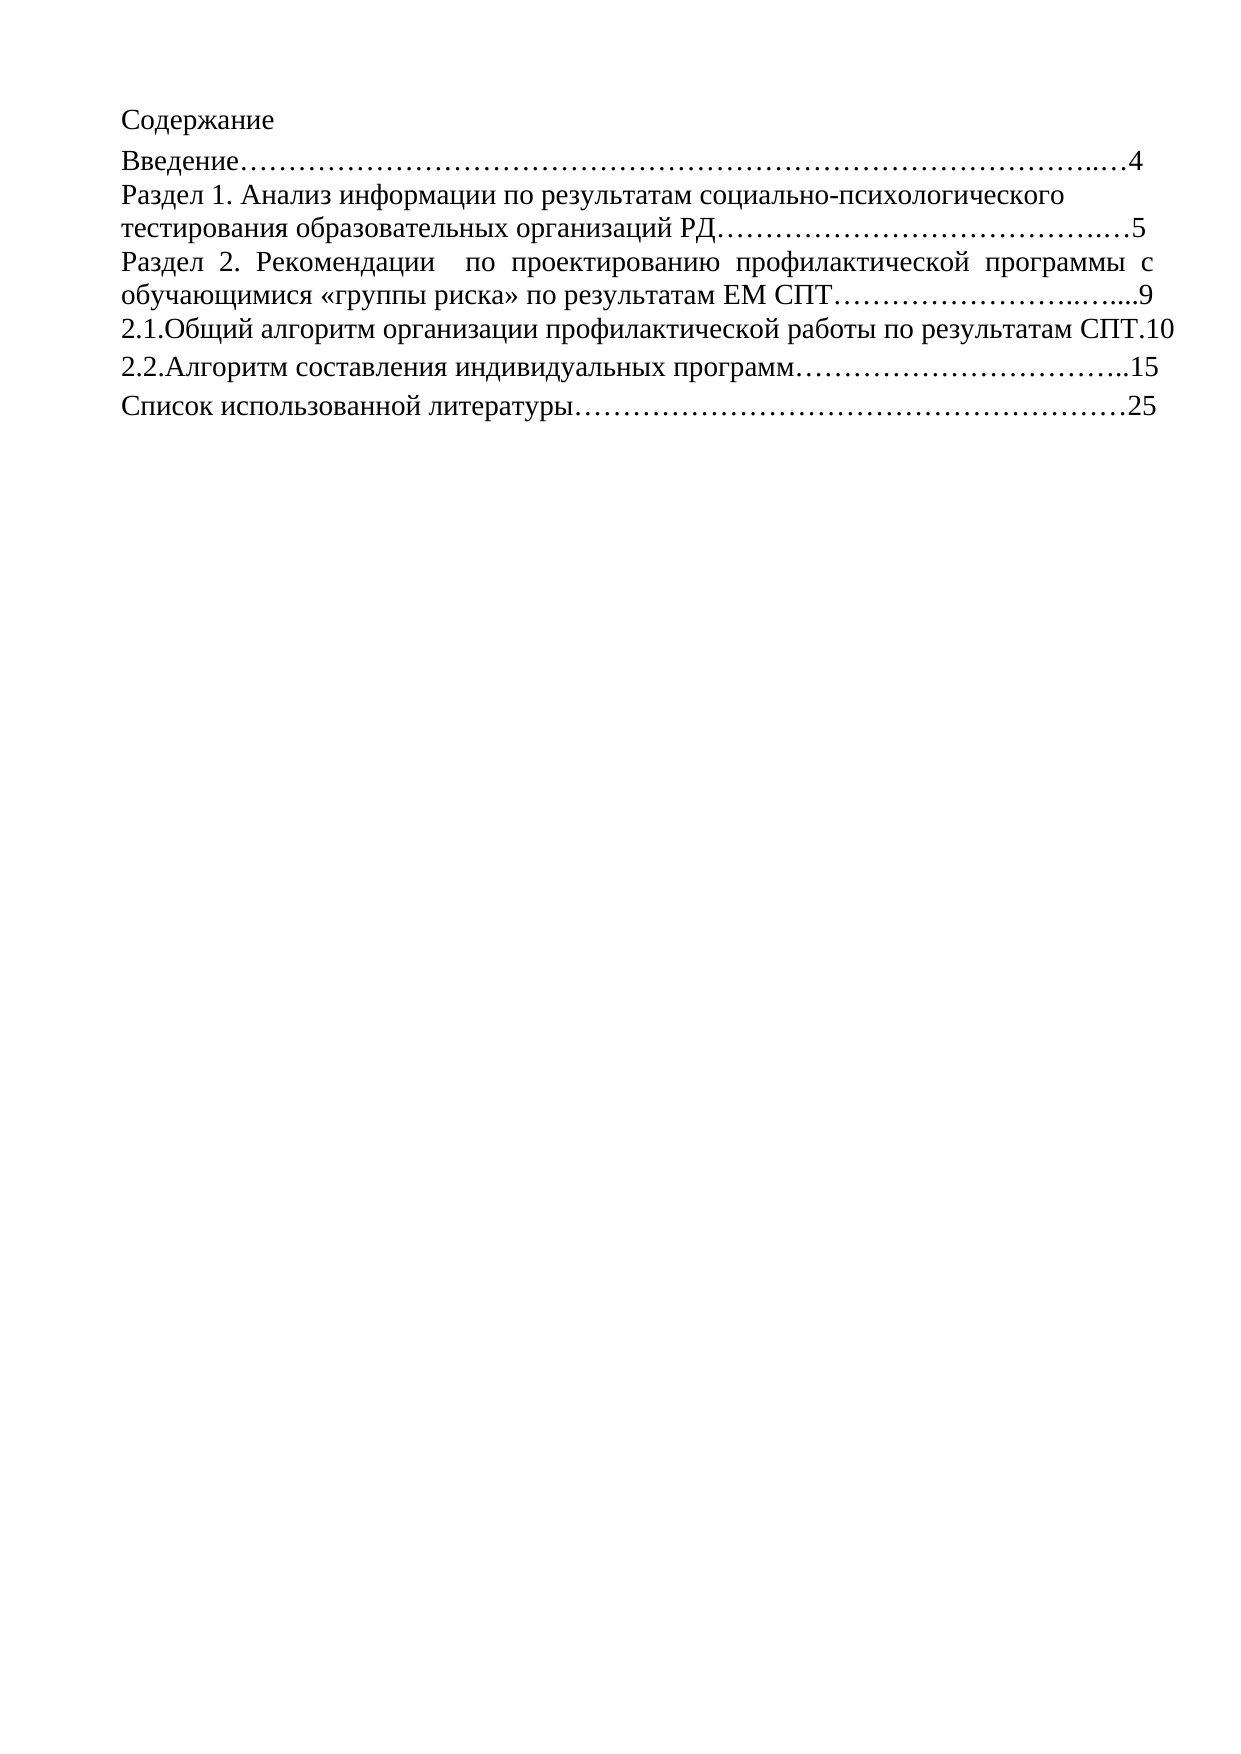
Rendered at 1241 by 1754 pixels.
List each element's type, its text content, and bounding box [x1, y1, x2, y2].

text Раздел 2. Рекомендации по проектированию профилактической программы с обучающимися «группы риска» по результатам ЕМ СПТ……………………..…....9 [121, 244, 1154, 311]
text 2.1.Общий алгоритм организации профилактической работы по результатам СПТ.10 [121, 311, 1194, 344]
text 2.2.Алгоритм составления индивидуальных программ……………………………..15 [121, 349, 1194, 383]
text Введение……………………………………………………………………………..…4 [121, 143, 1154, 177]
text Раздел 1. Анализ информации по результатам социально-психологического тестирования образовательных организаций РД………………………………….…5 [121, 177, 1209, 244]
text Содержание [121, 102, 1154, 136]
text Список использованной литературы…………………………………………………25 [121, 388, 1194, 422]
